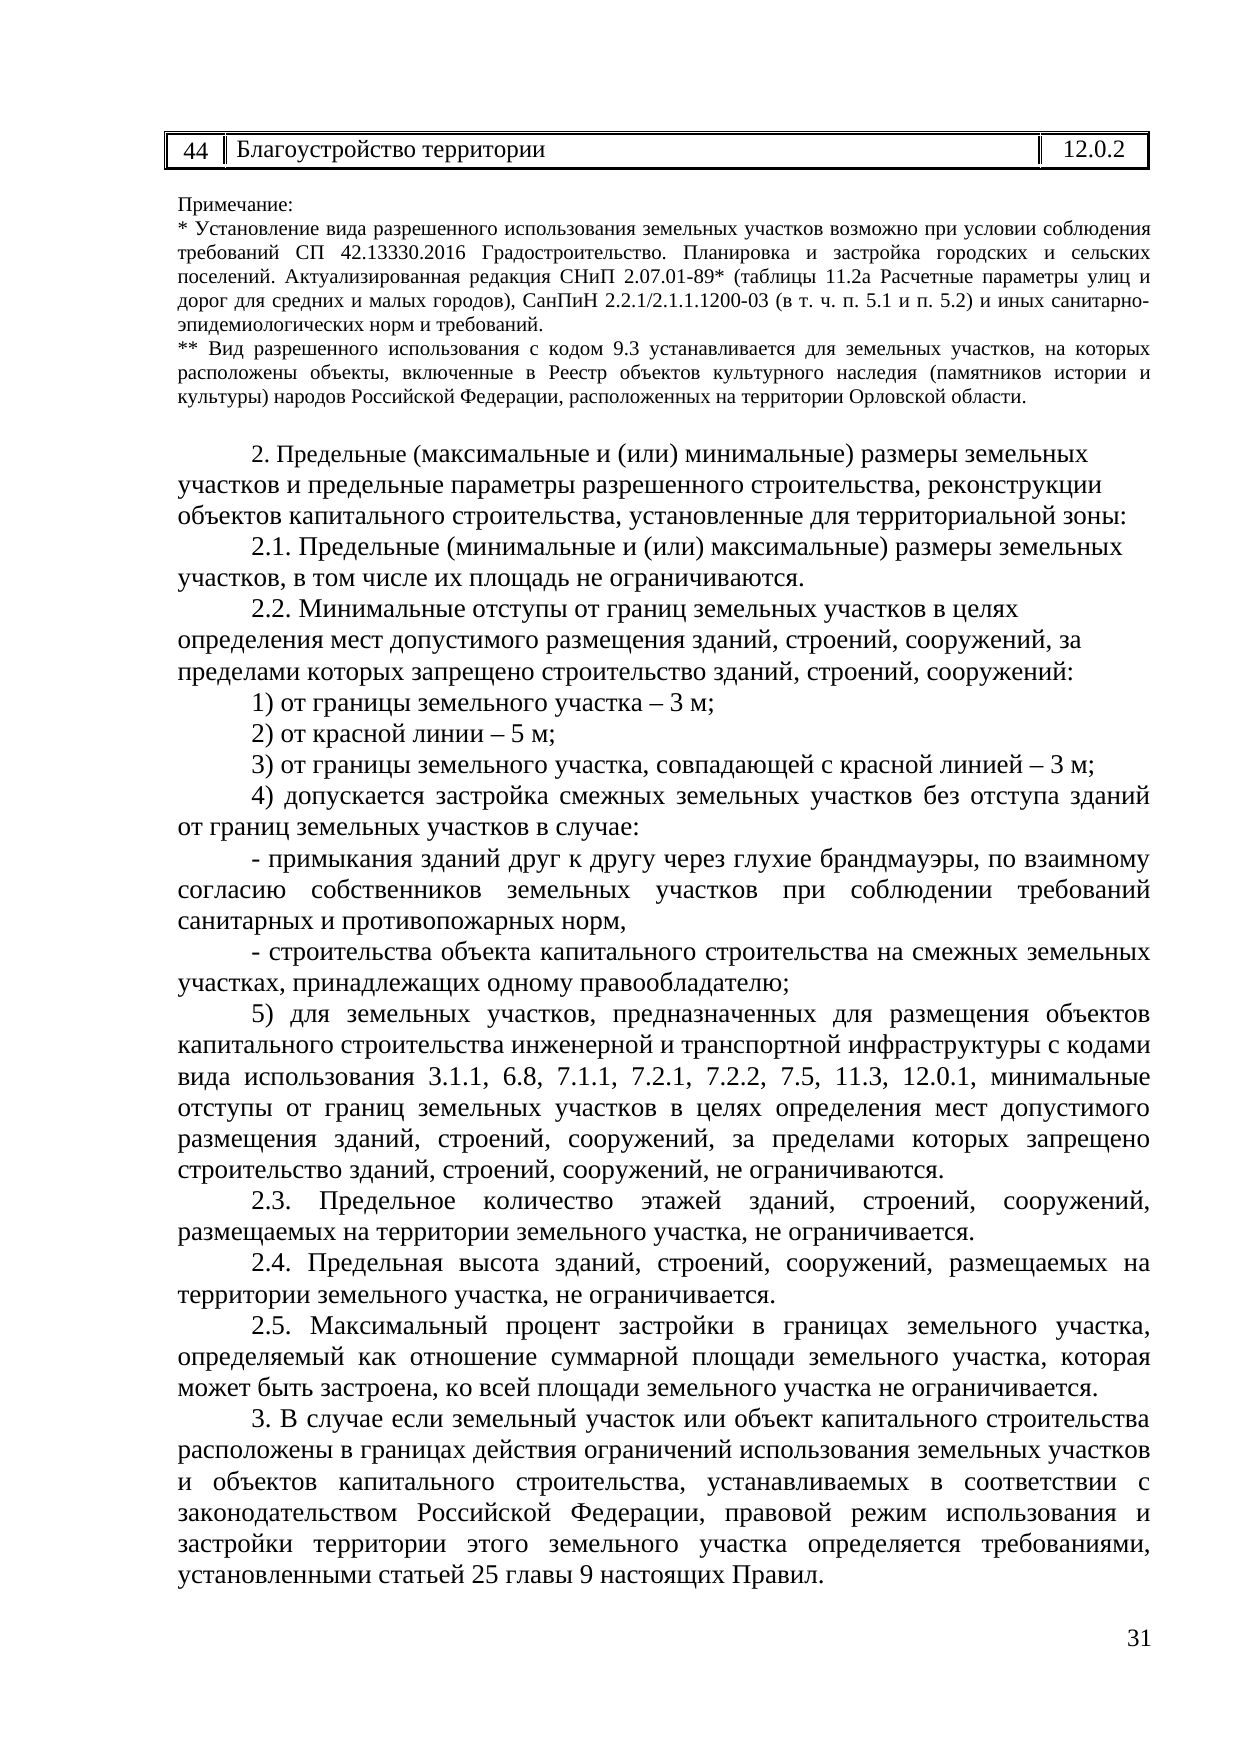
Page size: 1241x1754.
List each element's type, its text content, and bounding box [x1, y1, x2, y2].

text 2.4. Предельная высота зданий, строений, сооружений, размещаемых на территории земельного участка, не ограничивается. [177, 1247, 1152, 1309]
text 4) допускается застройка смежных земельных участков без отступа зданий от границ земельных участков в случае: [177, 779, 1152, 842]
text 3) от границы земельного участка, совпадающей с красной линией – 3 м; [177, 748, 1152, 779]
text 2.5. Максимальный процент застройки в границах земельного участка, определяемый как отношение суммарной площади земельного участка, которая может быть застроена, ко всей площади земельного участка не ограничивается. [177, 1309, 1152, 1402]
text ** Вид разрешенного использования с кодом 9.3 устанавливается для земельных участков, на которых расположены объекты, включенные в Реестр объектов культурного наследия (памятников истории и культуры) народов Российской Федерации, расположенных на территории Орловской области. [177, 336, 1152, 408]
text - строительства объекта капитального строительства на смежных земельных участках, принадлежащих одному правообладателю; [177, 935, 1152, 997]
text 1) от границы земельного участка – 3 м; [177, 686, 1152, 717]
text 2.3. Предельное количество этажей зданий, строений, сооружений, размещаемых на территории земельного участка, не ограничивается. [177, 1184, 1152, 1247]
text - примыкания зданий друг к другу через глухие брандмауэры, по взаимному согласию собственников земельных участков при соблюдении требований санитарных и противопожарных норм, [177, 842, 1152, 935]
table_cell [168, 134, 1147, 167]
text 2. Предельные (максимальные и (или) минимальные) размеры земельных участков и предельные параметры разрешенного строительства, реконструкции объектов капитального строительства, установленные для территориальной зоны: [177, 437, 1152, 530]
text Примечание: [177, 191, 1152, 216]
text 2.1. Предельные (минимальные и (или) максимальные) размеры земельных участков, в том числе их площадь не ограничиваются. [177, 530, 1152, 592]
text * Установление вида разрешенного использования земельных участков возможно при условии соблюдения требований СП 42.13330.2016 Градостроительство. Планировка и застройка городских и сельских поселений. Актуализированная редакция СНиП 2.07.01-89* (таблицы 11.2а Расчетные параметры улиц и дорог для средних и малых городов), СанПиН 2.2.1/2.1.1.1200-03 (в т. ч. п. 5.1 и п. 5.2) и иных санитарно-эпидемиологических норм и требований. [177, 216, 1152, 336]
text 2) от красной линии – 5 м; [177, 717, 1152, 748]
text 2.2. Минимальные отступы от границ земельных участков в целях определения мест допустимого размещения зданий, строений, сооружений, за пределами которых запрещено строительство зданий, строений, сооружений: [177, 592, 1152, 686]
text 5) для земельных участков, предназначенных для размещения объектов капитального строительства инженерной и транспортной инфраструктуры с кодами вида использования 3.1.1, 6.8, 7.1.1, 7.2.1, 7.2.2, 7.5, 11.3, 12.0.1, минимальные отступы от границ земельных участков в целях определения мест допустимого размещения зданий, строений, сооружений, за пределами которых запрещено строительство зданий, строений, сооружений, не ограничиваются. [177, 997, 1152, 1184]
text 3. В случае если земельный участок или объект капитального строительства расположены в границах действия ограничений использования земельных участков и объектов капитального строительства, устанавливаемых в соответствии с законодательством Российской Федерации, правовой режим использования и застройки территории этого земельного участка определяется требованиями, установленными статьей 25 главы 9 настоящих Правил. [177, 1402, 1152, 1589]
